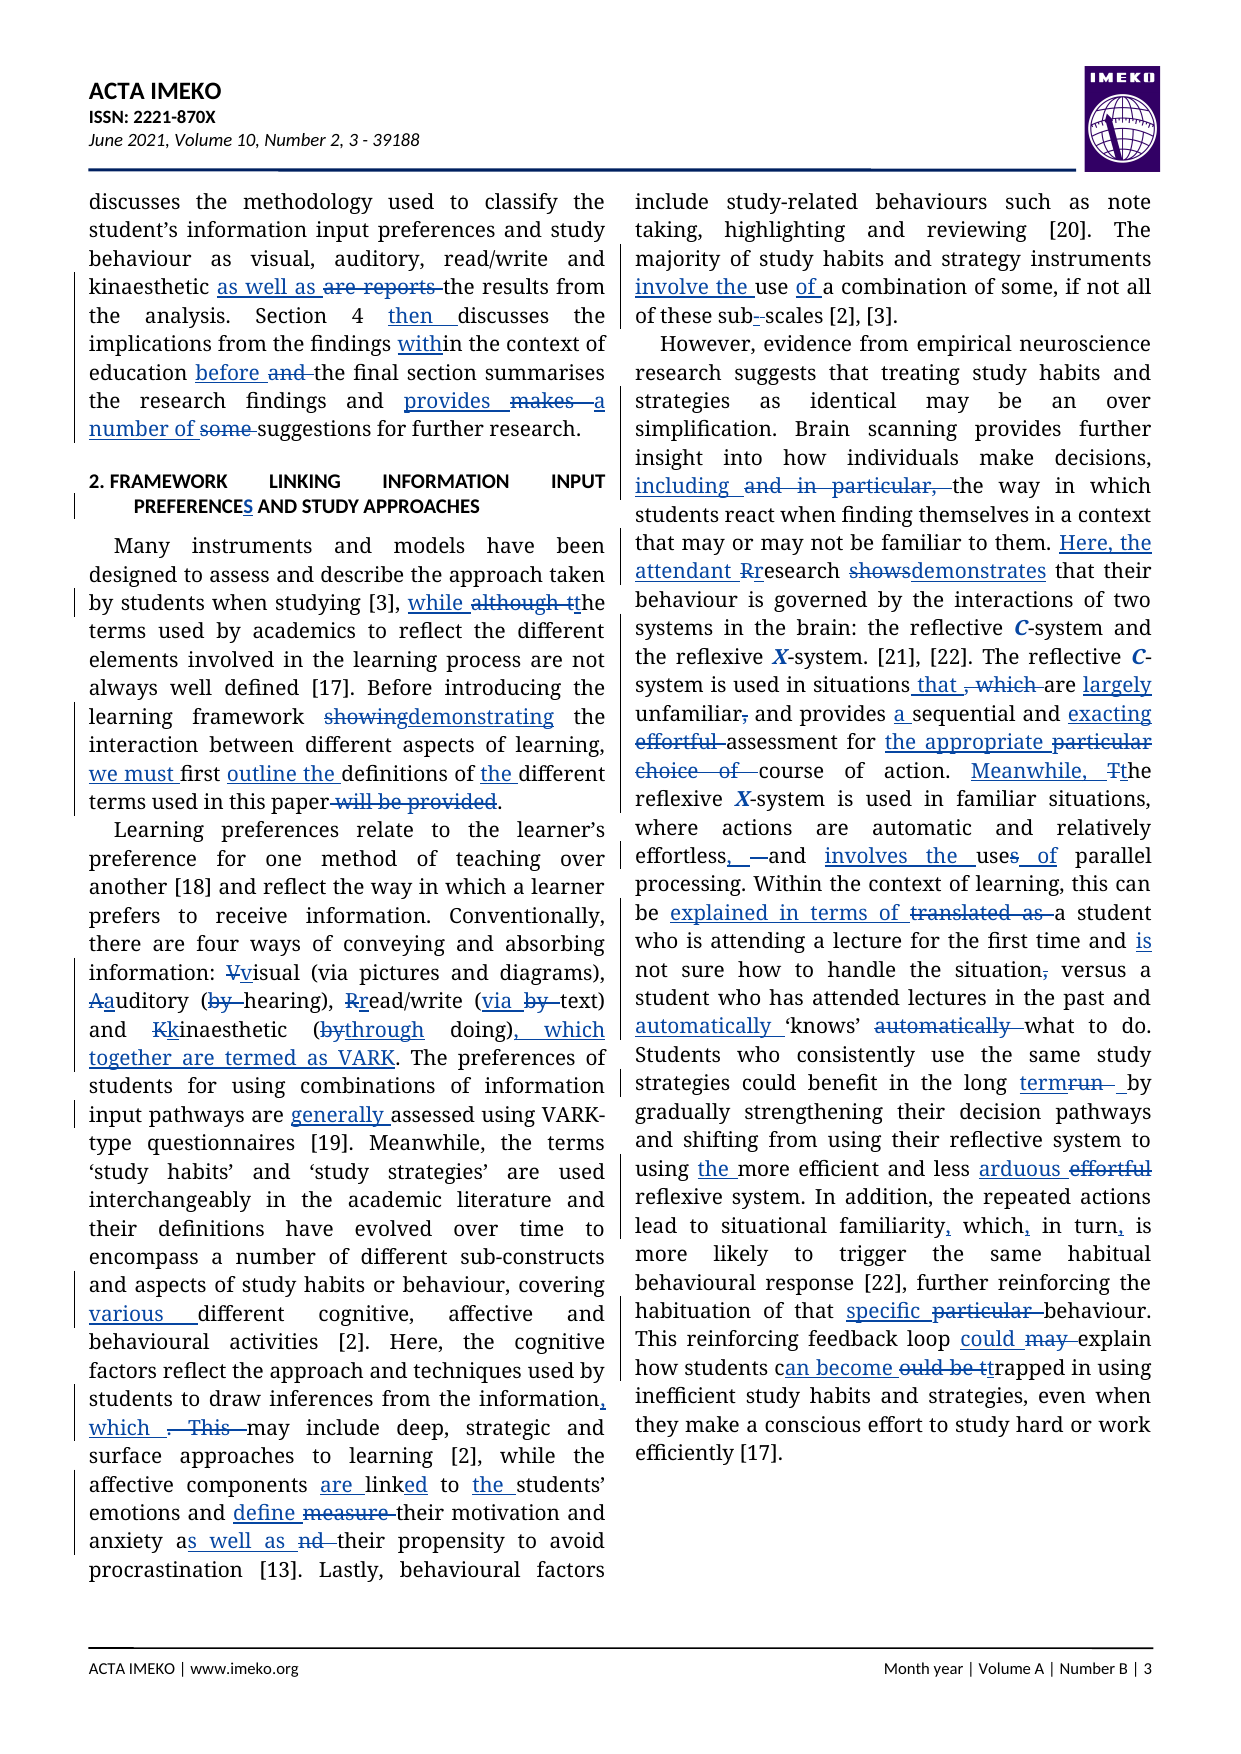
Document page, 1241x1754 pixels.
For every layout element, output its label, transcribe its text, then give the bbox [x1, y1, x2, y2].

picture [1084, 66, 1161, 172]
text Learning preferences relate to the learner’s preference for one method of teaching over another [18] and reflect the way in which a learner prefers to receive information. Conventionally, there are four ways of conveying and absorbing information: isual (via pictures and diagrams), uditory (hearing), ead/write (text) and inaesthetic ( doing). The preferences of students for using combinations of information input pathways are assessed using VARK-type questionnaires [19]. Meanwhile, the terms ‘study habits’ and ‘study strategies’ are used interchangeably in the academic literature and their definitions have evolved over time to encompass a number of different sub-constructs and aspects of study habits or behaviour, covering different cognitive, affective and behavioural activities [2]. Here, the cognitive factors reflect the approach and techniques used by students to draw inferences from the informationmay include deep, strategic and surface approaches to learning [2], while the affective components link to students’ emotions and their motivation and anxiety atheir propensity to avoid procrastination [13]. Lastly, behavioural factors include study-related behaviours such as note taking, highlighting and reviewing [20]. The majority of study habits and strategy instruments use a combination of some, if not all of these subscales [2], [3]. [89, 816, 605, 1583]
title FRAMEWORK LINKING INFORMATION INPUT PREFERENCE AND STUDY APPROACHES [89, 468, 605, 519]
text However, evidence from empirical neuroscience research suggests that treating study habits and strategies as identical may be an oversimplification. Brain scanning provides further insight into how individuals make decisions, the way in which students react when finding themselves in a context that may or may not be familiar to them. esearch that their behaviour is governed by the interactions of two systems in the brain: the reflective C-system and the reflexive X-system. [21], [22]. The reflective C-system is used in situationsare unfamiliar and provides sequential and assessment for course of action. he reflexive X-system is used in familiar situations, where actions are automatic and relatively effortlessand use parallel processing. Within the context of learning, this can be a student who is attending a lecture for the first time and not sure how to handle the situation versus a student who has attended lectures in the past and ‘knows’ what to do. Students who consistently use the same study strategies could benefit in the long by gradually strengthening their decision pathways and shifting from using their reflective system to using more efficient and less reflexive system. In addition, the repeated actions lead to situational familiarity which in turn is more likely to trigger the same habitual behavioural response [22], further reinforcing the habituation of that behaviour. This reinforcing feedback loop explain how students crapped in using inefficient study habits and strategies, even when they make a conscious effort to study hard or work efficiently [17]. [635, 329, 1152, 1467]
text Many instruments and models have been designed to assess and describe the approach taken by students when studying [3], he terms used by academics to reflect the different elements involved in the learning process are not always well defined [17]. Before introducing the learning framework the interaction between different aspects of learning, first definitions of different terms used in this paper. [89, 531, 605, 816]
